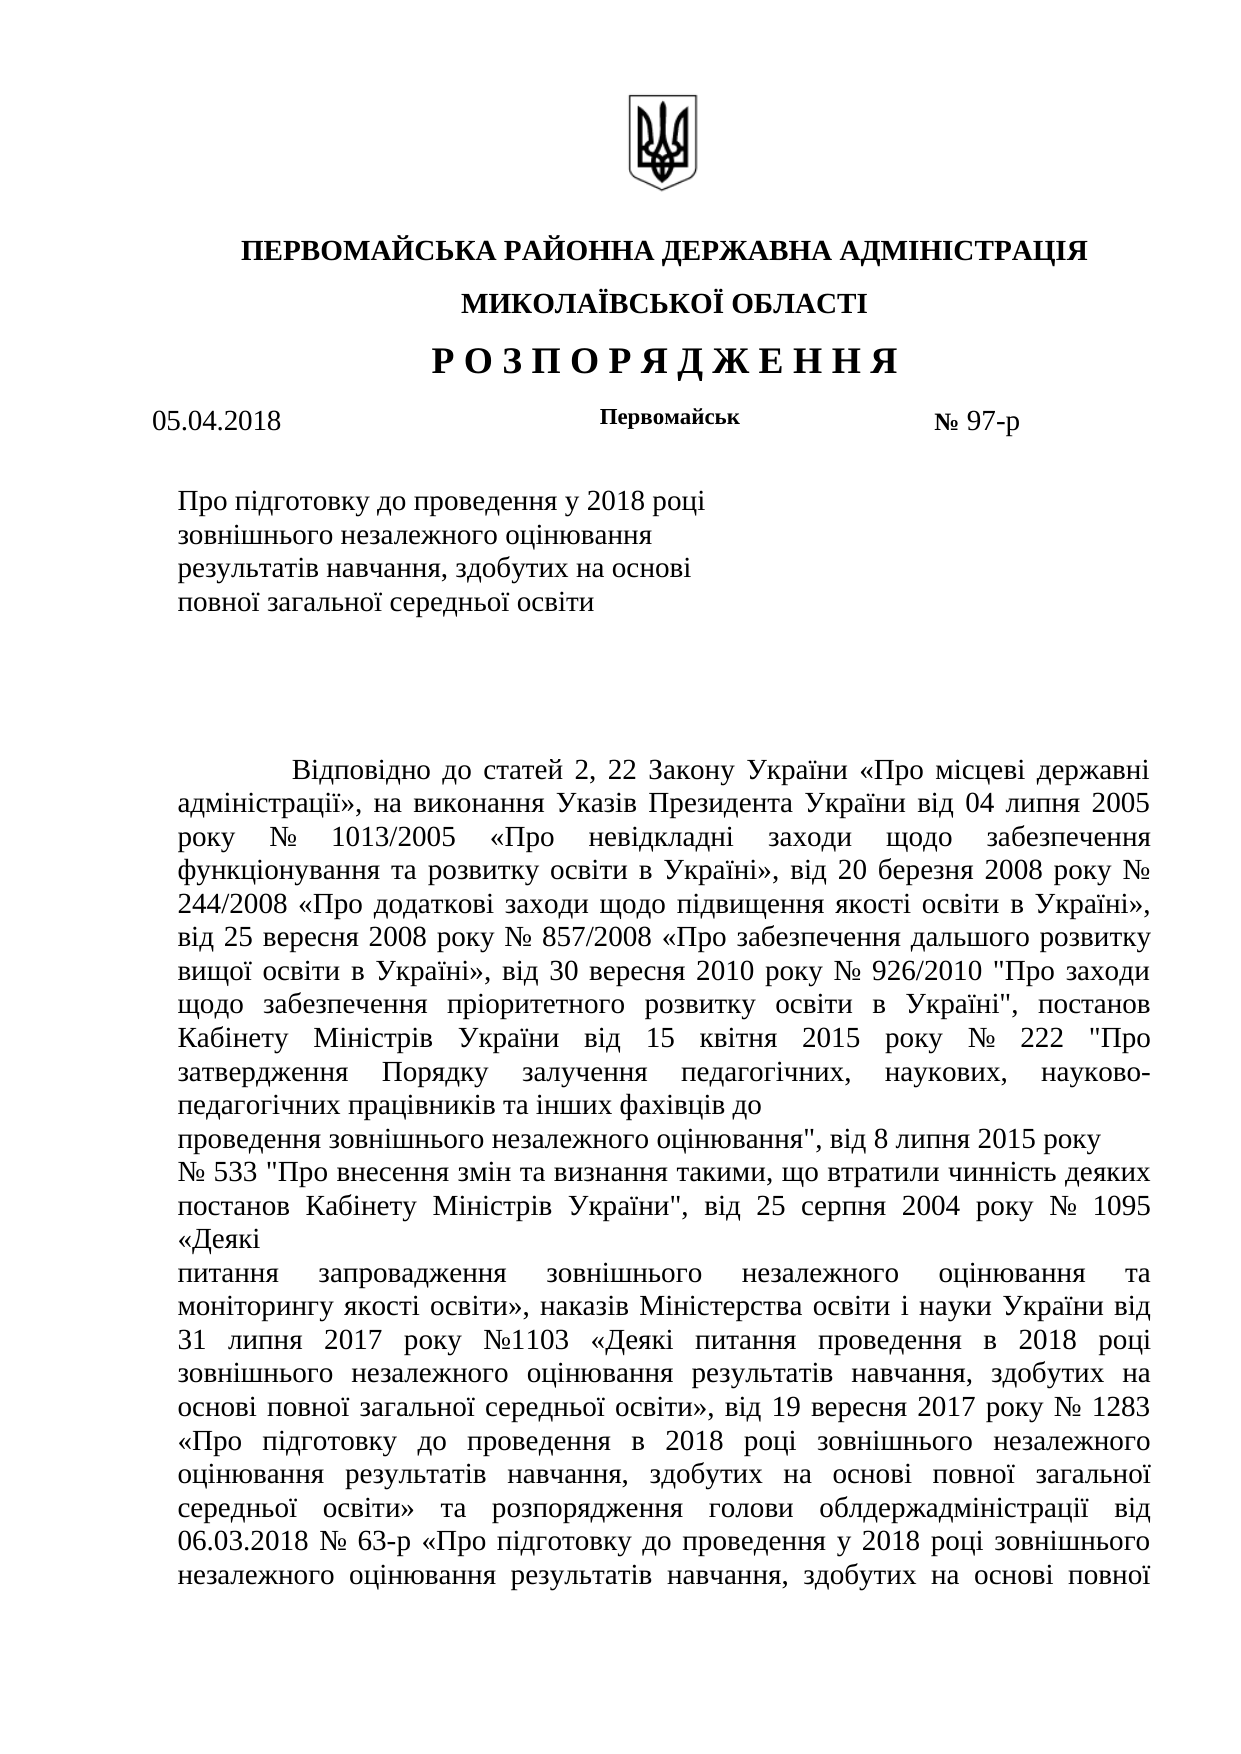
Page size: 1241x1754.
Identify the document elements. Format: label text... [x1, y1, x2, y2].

text ПЕРВОМАЙСЬКА РАЙОННА ДЕРЖАВНА АДМІНІСТРАЦІЯ [177, 233, 1152, 267]
text МИКОЛАЇВСЬКОЇ ОБЛАСТІ [177, 286, 1152, 319]
table_header 05.04.2018 [141, 403, 492, 450]
text Відповідно до статей 2, 22 Закону України «Про місцеві державні адміністрації», на виконання Указів Президента України від 04 липня 2005 року № 1013/2005 «Про невідкладні заходи щодо забезпечення функціонування та розвитку освіти в Україні», від 20 березня 2008 року № 244/2008 «Про додаткові заходи щодо підвищення якості освіти в Україні», від 25 вересня 2008 року № 857/2008 «Про забезпечення дальшого розвитку вищої освіти в Україні», від 30 вересня 2010 року № 926/2010 "Про заходи щодо забезпечення пріоритетного розвитку освіти в Україні", постанов Кабінету Міністрів України від 15 квітня 2015 року № 222 "Про затвердження Порядку залучення педагогічних, наукових, науково-педагогічних працівників та інших фахівців до [177, 752, 1152, 1121]
text результатів навчання, здобутих на основі [177, 551, 1152, 584]
text зовнішнього незалежного оцінювання [177, 517, 1152, 551]
text Про підготовку до проведення у 2018 році [177, 483, 1152, 517]
text Р О З П О Р Я Д Ж Е Н Н Я [177, 338, 1152, 382]
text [177, 1255, 1152, 1590]
text № 533 "Про внесення змін та визнання такими, що втратили чинність деяких постанов Кабінету Міністрів України", від 25 серпня 2004 року № 1095 «Деякі [177, 1154, 1152, 1255]
text проведення зовнішнього незалежного оцінювання", від 8 липня 2015 року [177, 1121, 1152, 1154]
text повної загальної середньої освіти [177, 584, 1152, 618]
table_header Первомайськ [492, 403, 848, 450]
table_header № 97-р [848, 403, 1188, 450]
